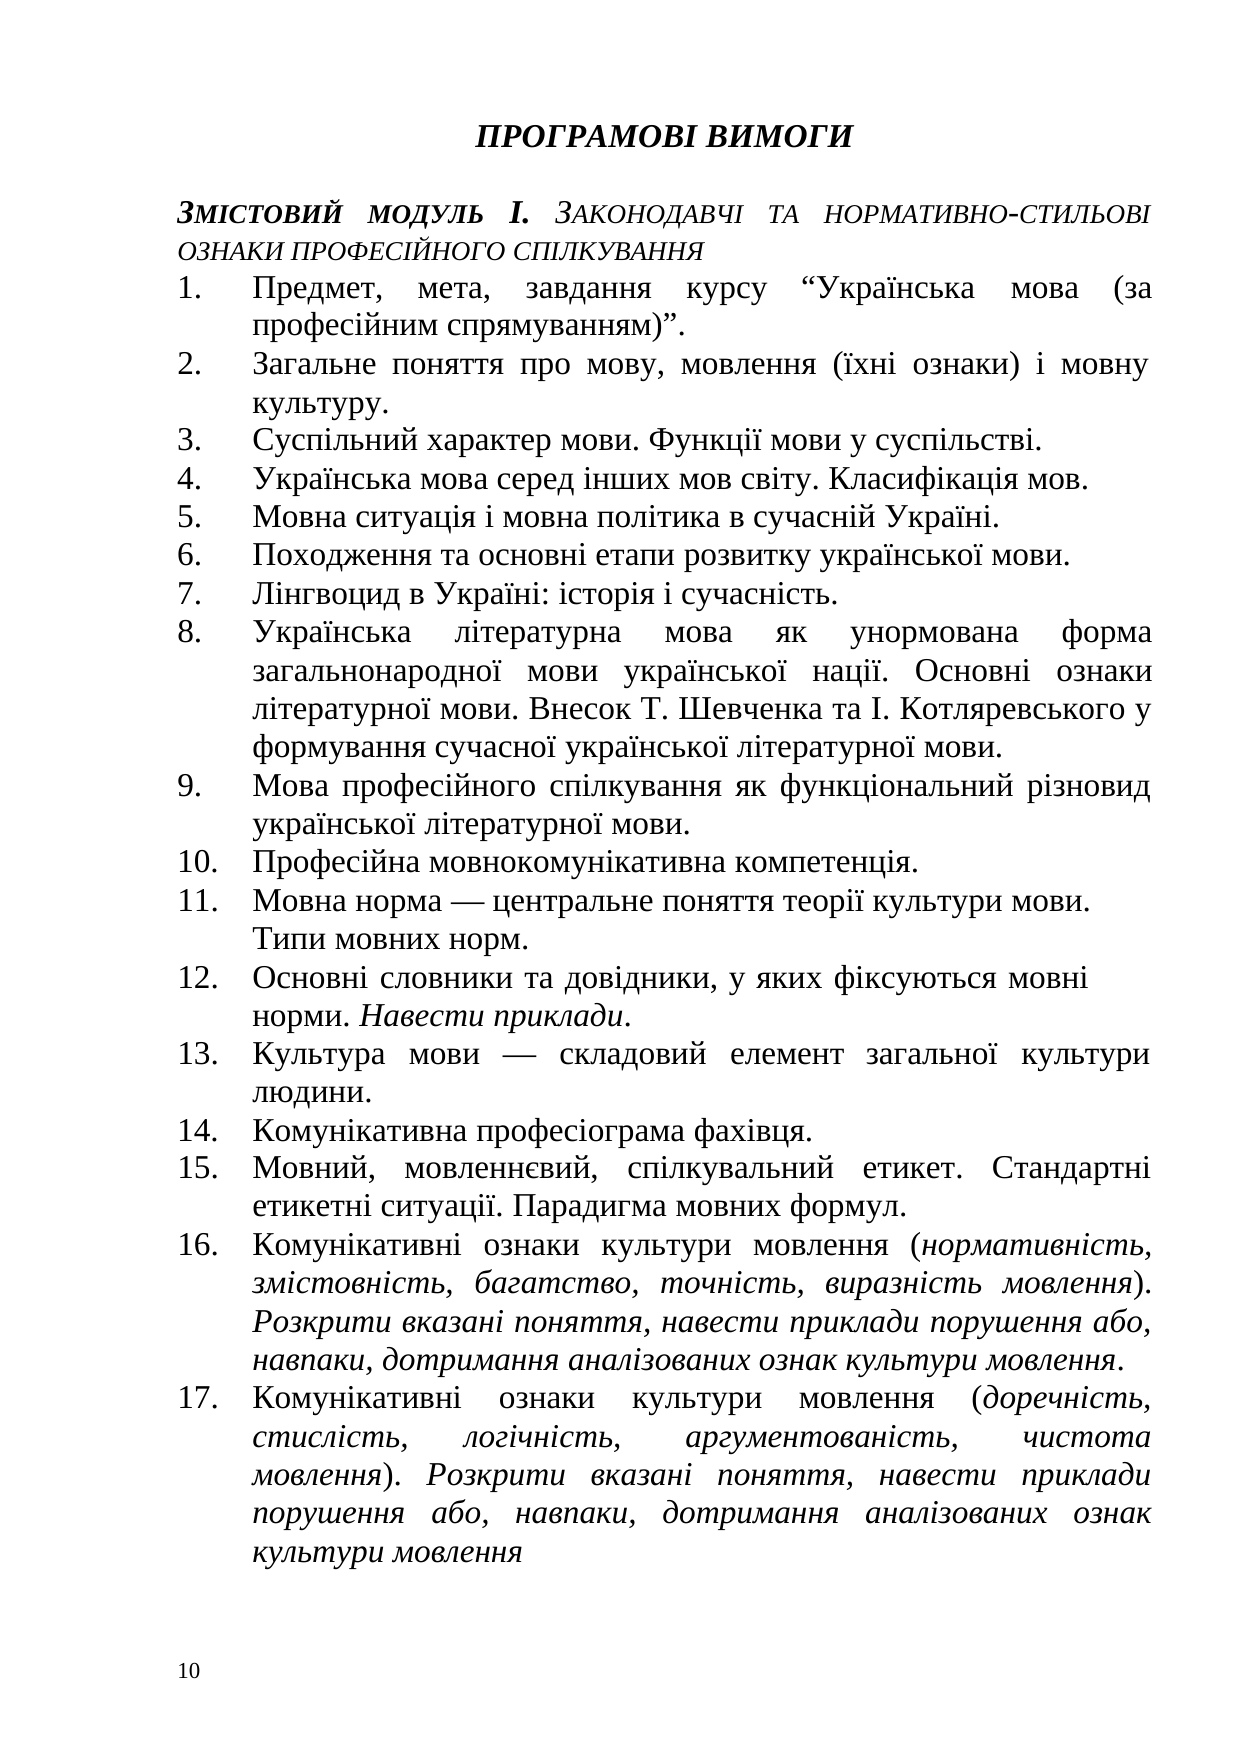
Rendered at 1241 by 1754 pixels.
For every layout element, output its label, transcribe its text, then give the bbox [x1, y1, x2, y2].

list Суспільний характер мови. Функції мови у суспільстві. [177, 420, 1176, 458]
list Мовний, мовленнєвий, спілкувальний етикет. Стандартні етикетні ситуації. Парадигма мовних формул. [177, 1149, 1151, 1224]
list Предмет, мета, завдання курсу “Українська мова (за [177, 271, 1176, 305]
list Комунікативні ознаки культури мовлення (доречність, стислість, логічність, аргументованість, чистота мовлення). Розкрити вказані поняття, навести приклади порушення або, навпаки, дотримання аналізованих ознак культури мовлення [177, 1378, 1152, 1569]
list Основні словники та довідники, у яких фіксуються мовні норми. Навести приклади. [177, 957, 1149, 1034]
list Мовна норма — центральне поняття теорії культури мови. Типи мовних норм. [177, 880, 1149, 957]
list Комунікативна професіограма фахівця. [177, 1110, 1176, 1148]
list Культура мови — складовий елемент загальної культури людини. [177, 1034, 1151, 1109]
text ЗМІСТОВИЙ МОДУЛЬ І. ЗАКОНОДАВЧІ ТА НОРМАТИВНО-СТИЛЬОВІ ОЗНАКИ ПРОФЕСІЙНОГО СПІЛКУВАННЯ [177, 192, 1151, 266]
list Лінгвоцид в Україні: історія і сучасність. [177, 574, 1176, 612]
list Українська мова серед інших мов світу. Класифікація мов. [177, 459, 1176, 497]
text професійним спрямуванням)”. [252, 305, 1176, 343]
list Комунікативні ознаки культури мовлення (нормативність, змістовність, багатство, точність, виразність мовлення). Розкрити вказані поняття, навести приклади порушення або, навпаки, дотримання аналізованих ознак культури мовлення. [177, 1224, 1152, 1377]
list Мова професійного спілкування як функціональний різновид української літературної мови. [177, 765, 1152, 842]
list Українська літературна мова як унормована форма загальнонародної мови української нації. Основні ознаки літературної мови. Внесок Т. Шевченка та І. Котляревського у формування сучасної української літературної мови. [177, 612, 1152, 765]
list Походження та основні етапи розвитку української мови. [177, 535, 1176, 573]
list Мовна ситуація і мовна політика в сучасній Україні. [177, 497, 1176, 535]
list Загальне поняття про мову, мовлення (їхні ознаки) і мовну культуру. [177, 343, 1151, 420]
subtitle ПРОГРАМОВІ ВИМОГИ [475, 116, 1176, 155]
list Професійна мовнокомунікативна компетенція. [177, 842, 1176, 880]
